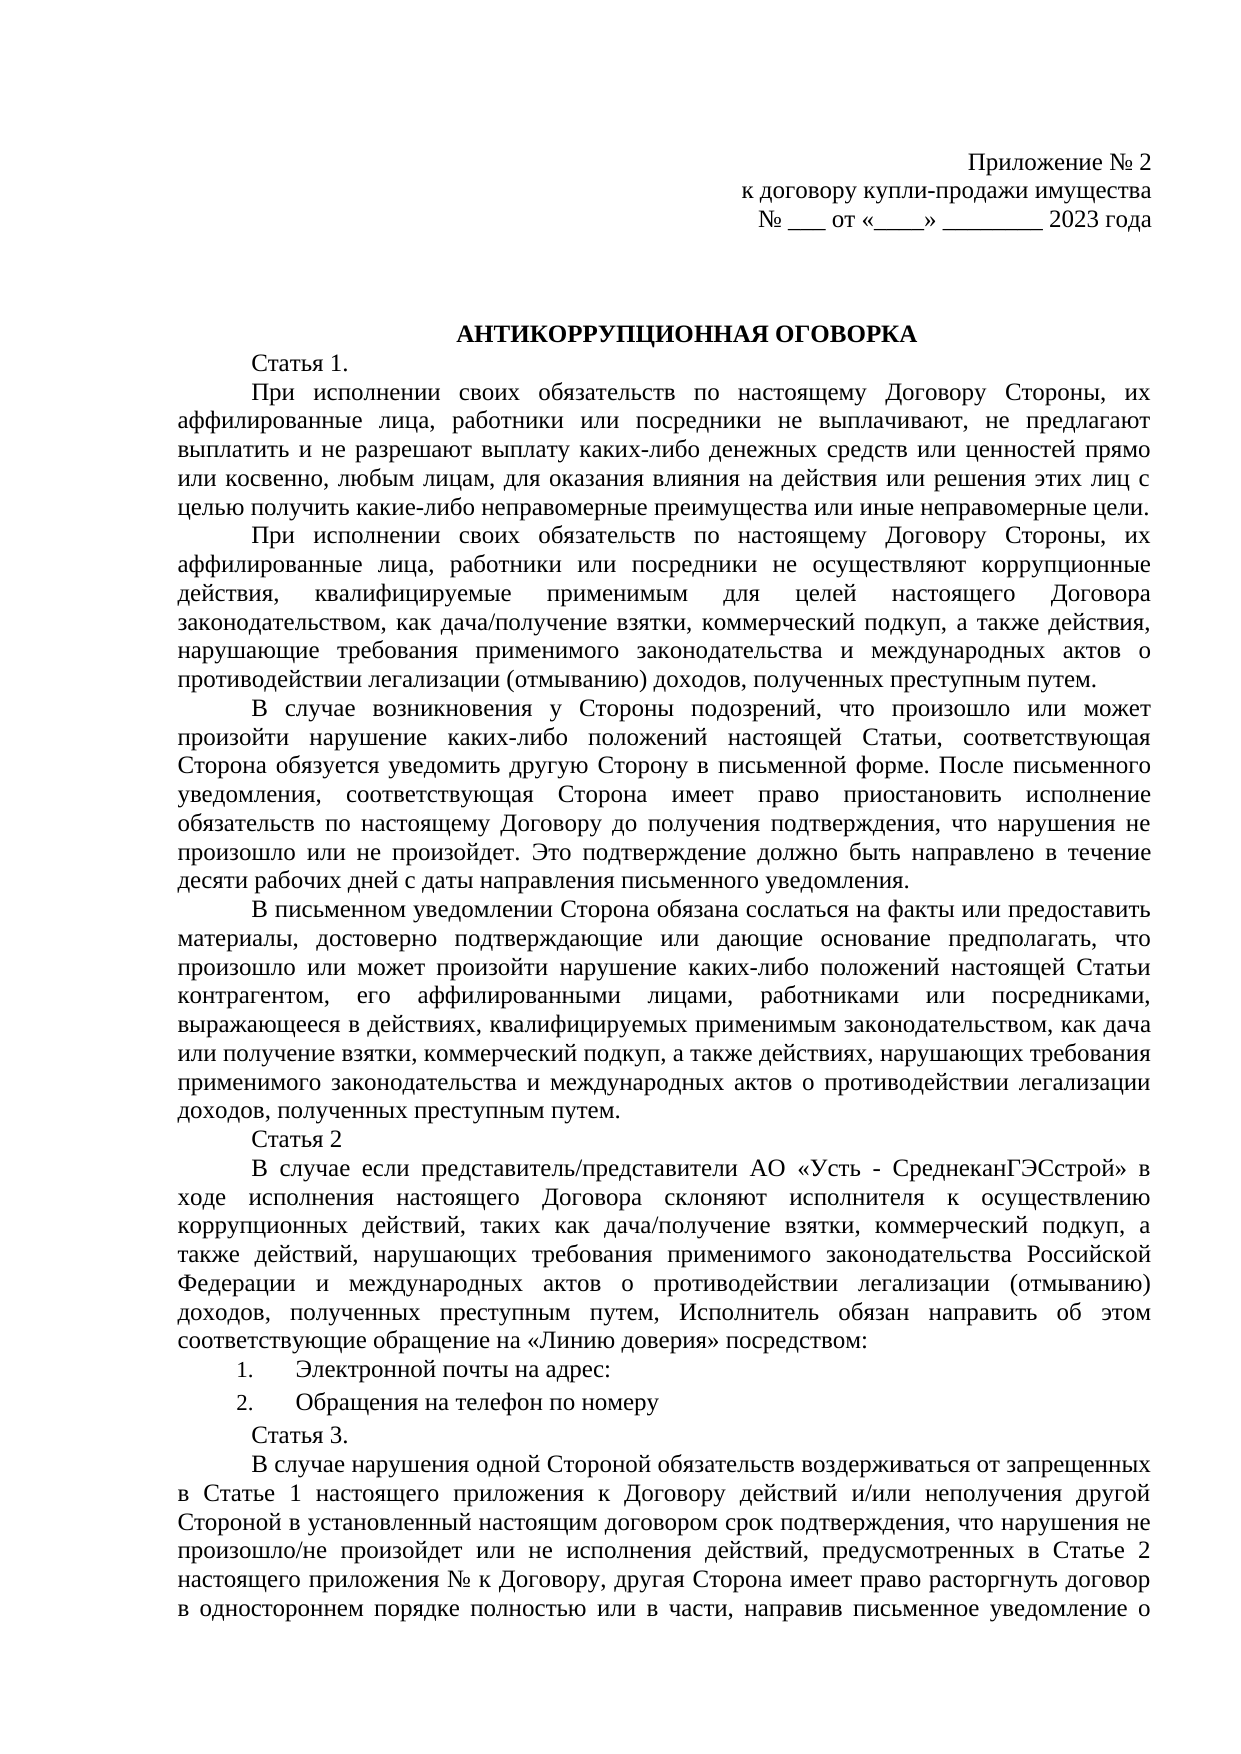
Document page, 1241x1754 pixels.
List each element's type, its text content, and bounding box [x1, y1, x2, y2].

text При исполнении своих обязательств по настоящему Договору Стороны, их аффилированные лица, работники или посредники не выплачивают, не предлагают выплатить и не разрешают выплату каких-либо денежных средств или ценностей прямо или косвенно, любым лицам, для оказания влияния на действия или решения этих лиц с целью получить какие-либо неправомерные преимущества или иные неправомерные цели. [177, 377, 1152, 521]
list Обращения на телефон по номеру [162, 1387, 1152, 1416]
text Статья 1. [177, 348, 1122, 377]
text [177, 1449, 1152, 1622]
list Электронной почты на адрес: [162, 1354, 1152, 1383]
text В письменном уведомлении Сторона обязана сослаться на факты или предоставить материалы, достоверно подтверждающие или дающие основание предполагать, что произошло или может произойти нарушение каких-либо положений настоящей Статьи контрагентом, его аффилированными лицами, работниками или посредниками, выражающееся в действиях, квалифицируемых применимым законодательством, как дача или получение взятки, коммерческий подкуп, а также действиях, нарушающих требования применимого законодательства и международных актов о противодействии легализации доходов, полученных преступным путем. [177, 894, 1152, 1124]
text Статья 3. [177, 1420, 1152, 1449]
text В случае возникновения у Стороны подозрений, что произошло или может произойти нарушение каких-либо положений настоящей Статьи, соответствующая Сторона обязуется уведомить другую Сторону в письменной форме. После письменного уведомления, соответствующая Сторона имеет право приостановить исполнение обязательств по настоящему Договору до получения подтверждения, что нарушения не произошло или не произойдет. Это подтверждение должно быть направлено в течение десяти рабочих дней с даты направления письменного уведомления. [177, 693, 1152, 894]
text к договору купли-продажи имущества [177, 176, 1152, 204]
text № ___ от «____» ________ 2023 года [177, 204, 1152, 233]
text АНТИКОРРУПЦИОННАЯ ОГОВОРКА [177, 319, 1122, 348]
text При исполнении своих обязательств по настоящему Договору Стороны, их аффилированные лица, работники или посредники не осуществляют коррупционные действия, квалифицируемые применимым для целей настоящего Договора законодательством, как дача/получение взятки, коммерческий подкуп, а также действия, нарушающие требования применимого законодательства и международных актов о противодействии легализации (отмыванию) доходов, полученных преступным путем. [177, 521, 1152, 693]
text Приложение № 2 [783, 147, 1152, 176]
text В случае если представитель/представители АО «Усть - СреднеканГЭСстрой» в ходе исполнения настоящего Договора склоняют исполнителя к осуществлению коррупционных действий, таких как дача/получение взятки, коммерческий подкуп, а также действий, нарушающих требования применимого законодательства Российской Федерации и международных актов о противодействии легализации (отмыванию) доходов, полученных преступным путем, Исполнитель обязан направить об этом соответствующие обращение на «Линию доверия» посредством: [177, 1153, 1152, 1354]
text Статья 2 [177, 1124, 1152, 1153]
